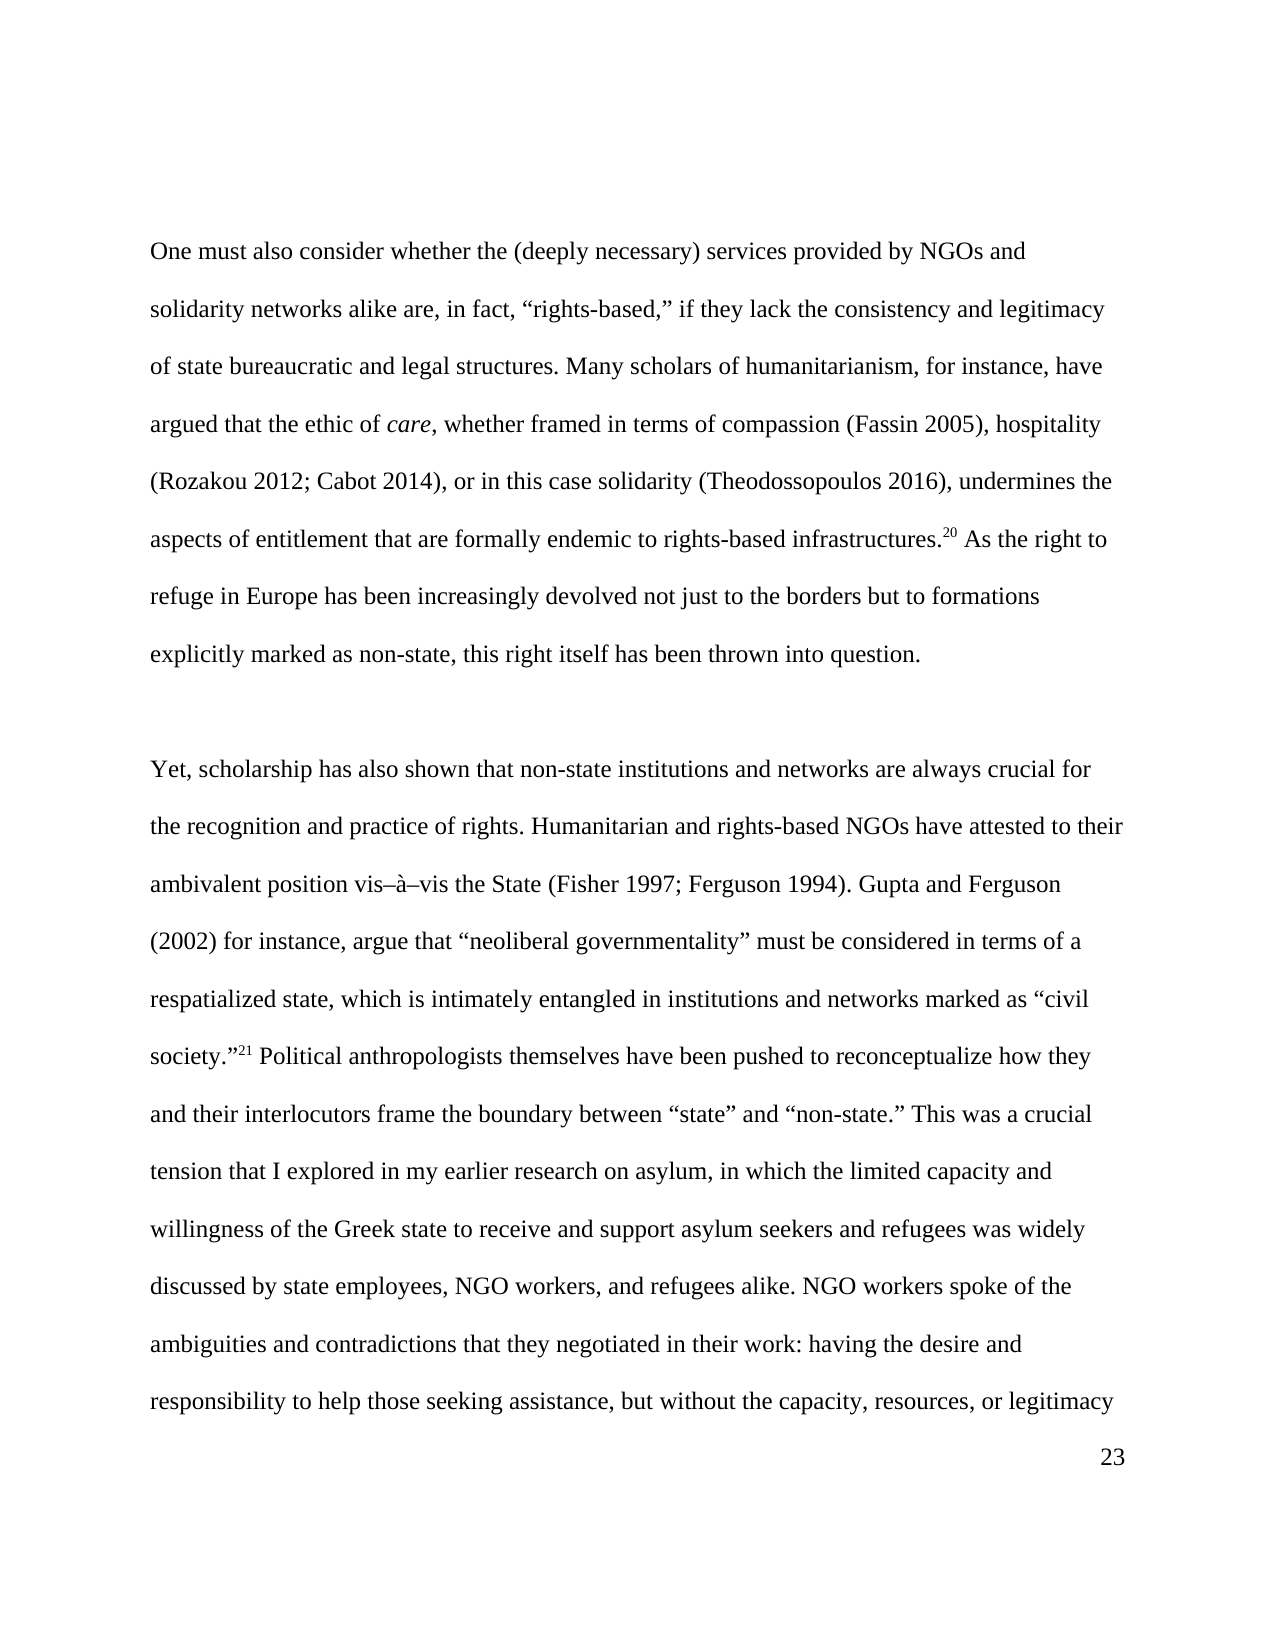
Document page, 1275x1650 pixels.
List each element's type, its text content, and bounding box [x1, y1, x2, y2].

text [150, 754, 1125, 1415]
text One must also consider whether the (deeply necessary) services provided by NGOs and solidarity networks alike are, in fact, “rights-based,” if they lack the consistency and legitimacy of state bureaucratic and legal structures. Many scholars of humanitarianism, for instance, have argued that the ethic of care, whether framed in terms of compassion (Fassin 2005), hospitality (Rozakou 2012; Cabot 2014), or in this case solidarity (Theodossopoulos 2016), undermines the aspects of entitlement that are formally endemic to rights-based infrastructures. As the right to refuge in Europe has been increasingly devolved not just to the borders but to formations explicitly marked as non-state, this right itself has been thrown into question. [150, 236, 1125, 667]
